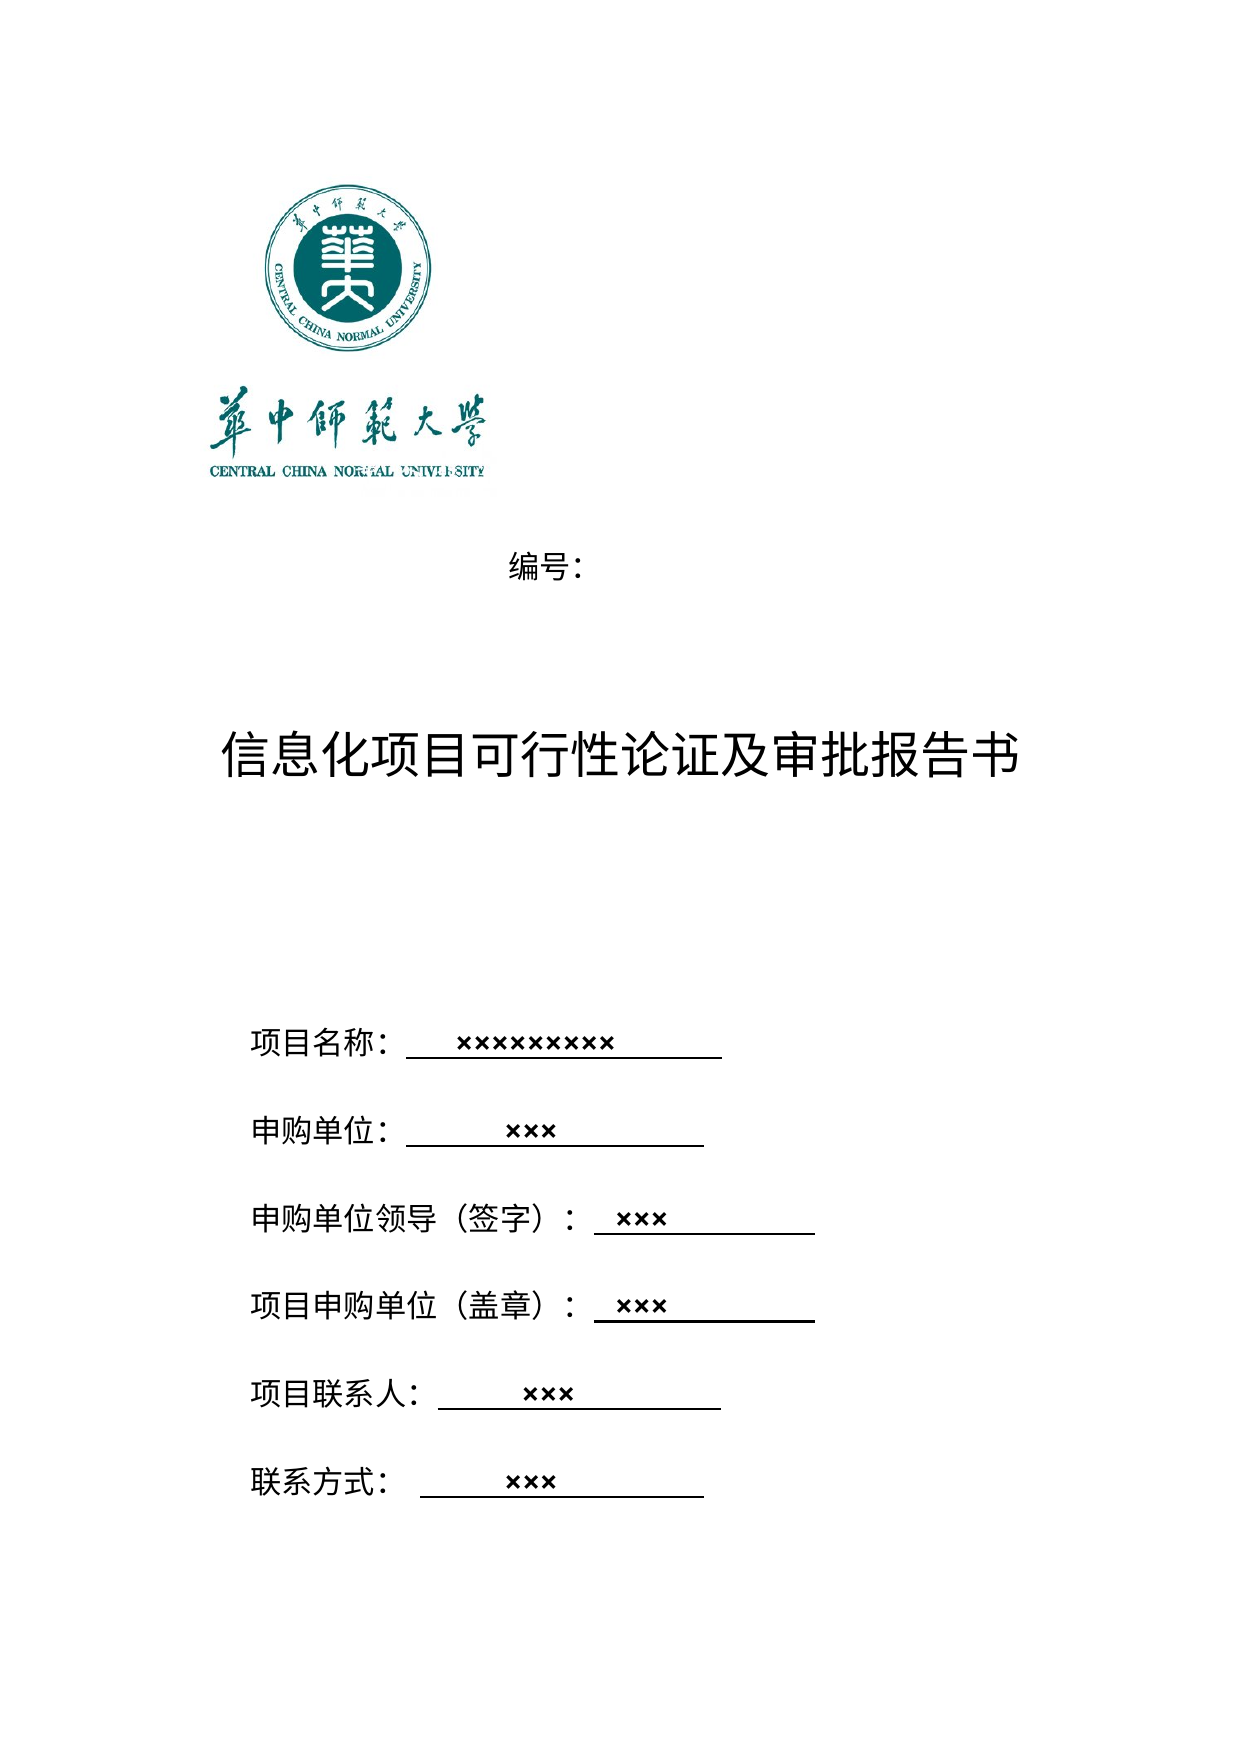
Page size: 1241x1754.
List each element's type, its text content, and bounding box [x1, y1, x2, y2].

text 信息化项目可行性论证及审批报告书 [187, 703, 1053, 800]
text 申购单位： ××× [187, 1096, 1053, 1161]
text 编号： [187, 532, 1053, 597]
text 项目联系人： ××× [187, 1359, 1053, 1424]
text 申购单位领导（签字）： ××× [187, 1184, 1053, 1249]
picture [187, 162, 516, 509]
text 项目名称： ××××××××× [187, 1009, 1053, 1074]
text 联系方式： ××× [187, 1447, 1053, 1512]
text 项目申购单位（盖章）： ××× [187, 1272, 1053, 1337]
